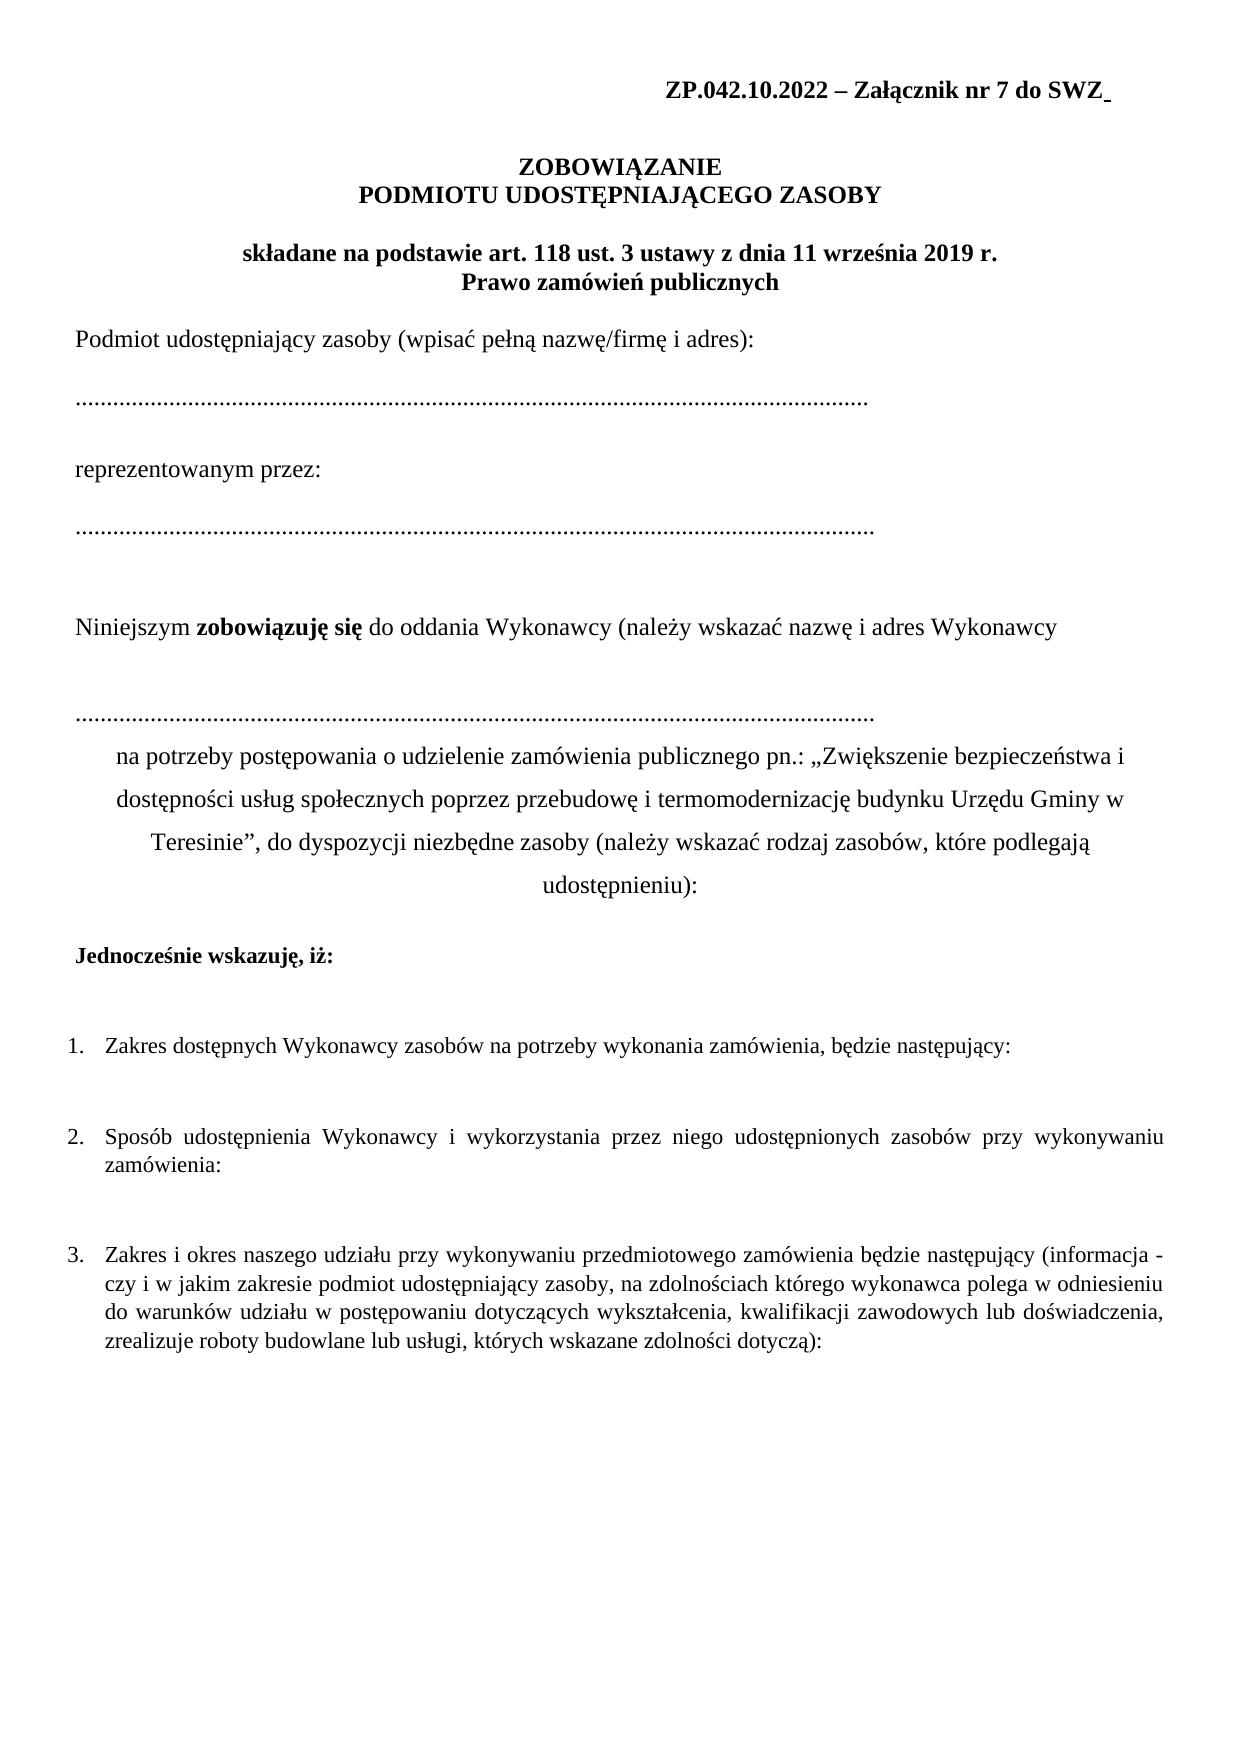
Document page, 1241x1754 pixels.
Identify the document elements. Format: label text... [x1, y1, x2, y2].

text na potrzeby postępowania o udzielenie zamówienia publicznego pn.: „Zwiększenie bezpieczeństwa i dostępności usług społecznych poprzez przebudowę i termomodernizację budynku Urzędu Gminy w Teresinie”, do dyspozycji niezbędne zasoby (należy wskazać rodzaj zasobów, które podlegają udostępnieniu): [75, 741, 1165, 899]
list Sposób udostępnienia Wykonawcy i wykorzystania przez niego udostępnionych zasobów przy wykonywaniu zamówienia: [67, 1123, 1165, 1178]
text ZP.042.10.2022 – Załącznik nr 7 do SWZ [665, 75, 1165, 104]
text reprezentowanym przez: [75, 454, 1165, 482]
text Prawo zamówień publicznych [75, 267, 1165, 296]
text ................................................................................................................................ [75, 698, 1165, 727]
text ............................................................................................................................... [75, 382, 1165, 411]
text PODMIOTU UDOSTĘPNIAJĄCEGO ZASOBY [75, 181, 1165, 209]
text ................................................................................................................................ [75, 511, 1165, 540]
list Zakres i okres naszego udziału przy wykonywaniu przedmiotowego zamówienia będzie następujący (informacja - czy i w jakim zakresie podmiot udostępniający zasoby, na zdolnościach którego wykonawca polega w odniesieniu do warunków udziału w postępowaniu dotyczących wykształcenia, kwalifikacji zawodowych lub doświadczenia, zrealizuje roboty budowlane lub usługi, których wskazane zdolności dotyczą): [67, 1241, 1165, 1353]
text ZOBOWIĄZANIE [75, 152, 1165, 181]
list Zakres dostępnych Wykonawcy zasobów na potrzeby wykonania zamówienia, będzie następujący: [67, 1033, 1165, 1059]
text składane na podstawie art. 118 ust. 3 ustawy z dnia 11 września 2019 r. [75, 238, 1165, 267]
text Podmiot udostępniający zasoby (wpisać pełną nazwę/firmę i adres): [75, 324, 1165, 353]
text Niniejszym zobowiązuję się do oddania Wykonawcy (należy wskazać nazwę i adres Wykonawcy [75, 612, 1165, 641]
text Jednocześnie wskazuję, iż: [75, 942, 1165, 969]
